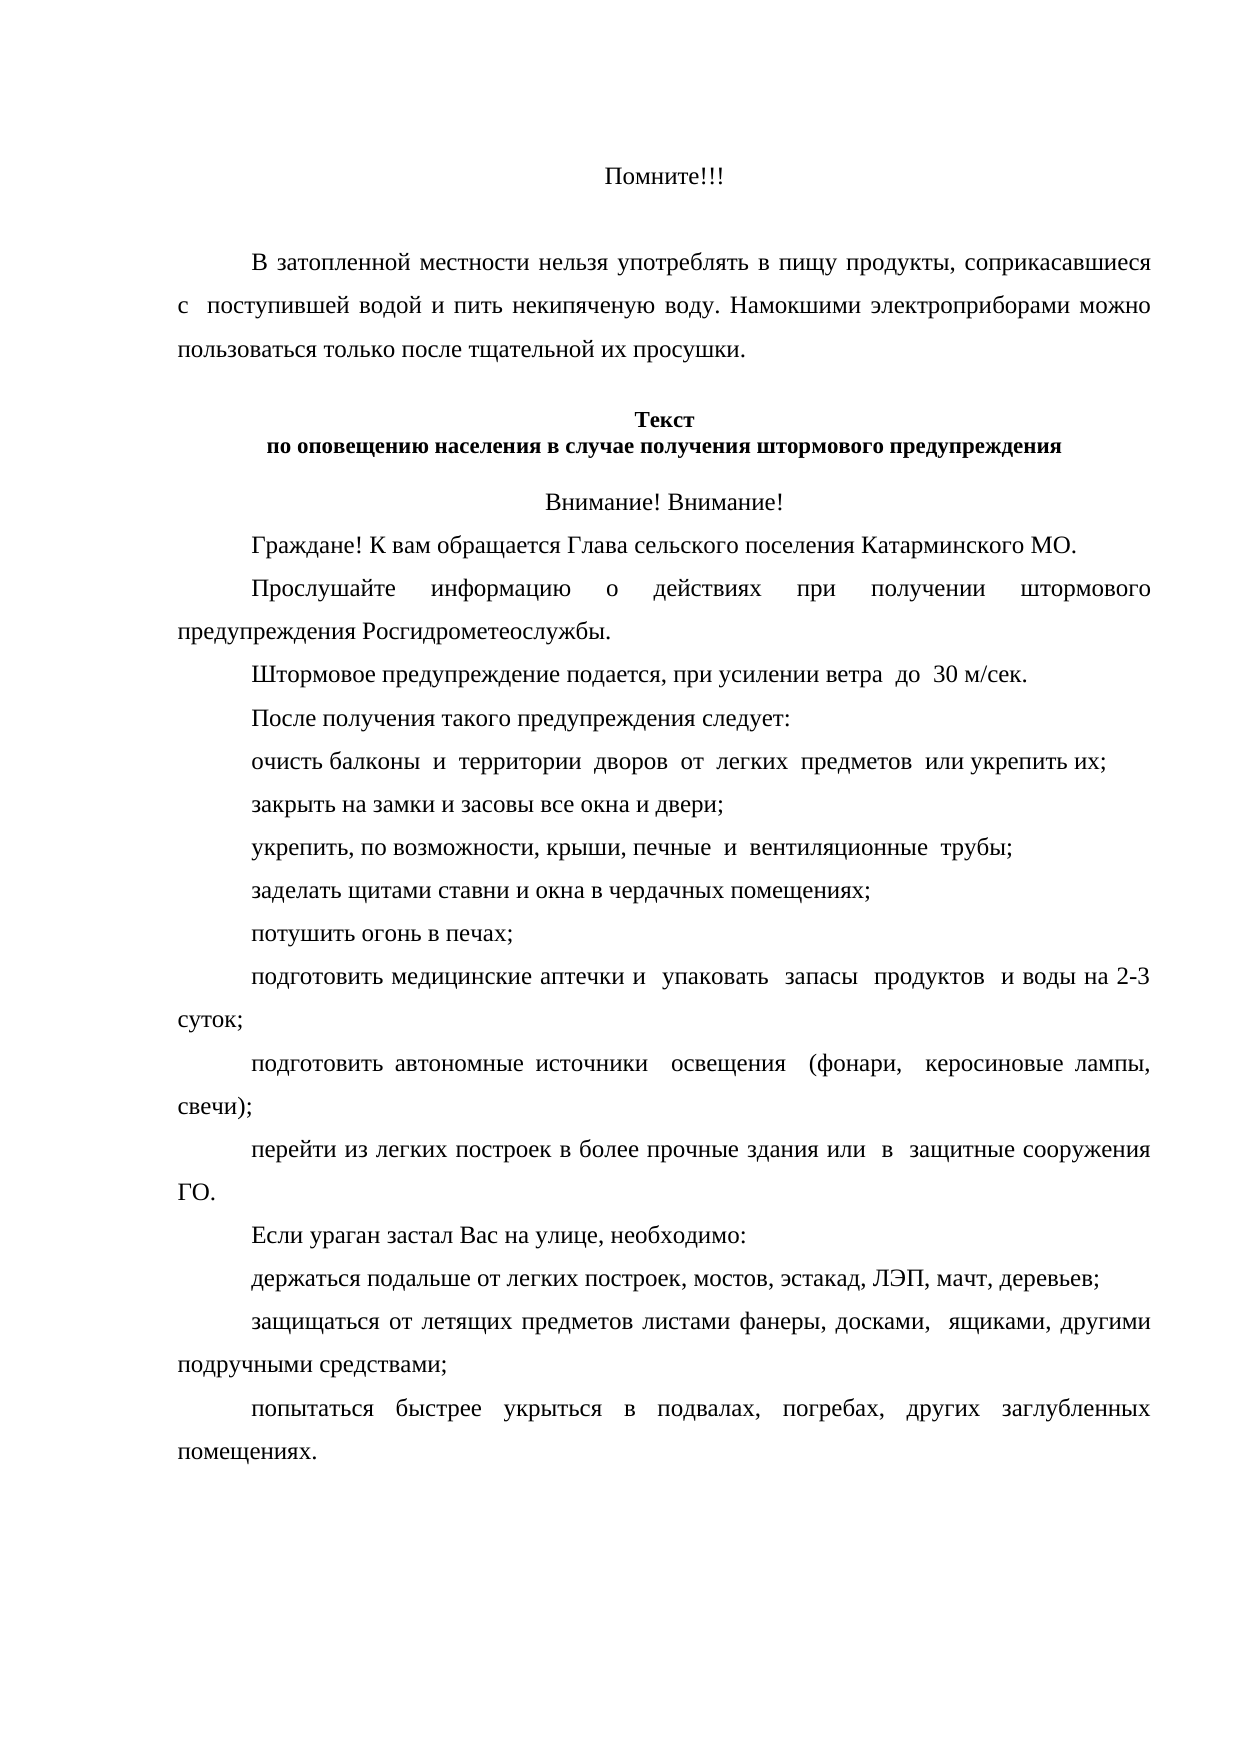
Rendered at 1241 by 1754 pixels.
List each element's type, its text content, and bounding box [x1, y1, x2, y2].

text Прослушайте информацию о действиях при получении штормового предупреждения Росгидрометеослужбы. [177, 573, 1152, 645]
text Штормовое предупреждение подается, при усилении ветра до 30 м/сек. [177, 659, 1152, 688]
text укрепить, по возможности, крыши, печные и вентиляционные трубы; [177, 832, 1152, 861]
text Помните!!! [177, 161, 1152, 190]
text держаться подальше от легких построек, мостов, эстакад, ЛЭП, мачт, деревьев; [177, 1263, 1152, 1292]
text закрыть на замки и засовы все окна и двери; [177, 789, 1152, 818]
text Граждане! К вам обращается Глава сельского поселения Катарминского МО. [177, 530, 1152, 559]
text В затопленной местности нельзя употреблять в пищу продукты, соприкасавшиеся с поступившей водой и пить некипяченую воду. Намокшими электроприборами можно пользоваться только после тщательной их просушки. [177, 247, 1152, 362]
text подготовить медицинские аптечки и упаковать запасы продуктов и воды на 2-3 суток; [177, 961, 1152, 1033]
text по оповещению населения в случае получения штормового предупреждения [177, 432, 1152, 458]
text перейти из легких построек в более прочные здания или в защитные сооружения ГО. [177, 1134, 1152, 1206]
text потушить огонь в печах; [177, 918, 1152, 947]
text очисть балконы и территории дворов от легких предметов или укрепить их; [177, 746, 1152, 774]
text Если ураган застал Вас на улице, необходимо: [177, 1220, 1152, 1249]
text заделать щитами ставни и окна в чердачных помещениях; [177, 875, 1152, 904]
text Внимание! Внимание! [177, 487, 1152, 516]
text Текст [177, 406, 1152, 432]
text попытаться быстрее укрыться в подвалах, погребах, других заглубленных помещениях. [177, 1393, 1152, 1464]
text защищаться от летящих предметов листами фанеры, досками, ящиками, другими подручными средствами; [177, 1306, 1152, 1378]
text подготовить автономные источники освещения (фонари, керосиновые лампы, свечи); [177, 1048, 1152, 1119]
text После получения такого предупреждения следует: [177, 703, 1152, 731]
